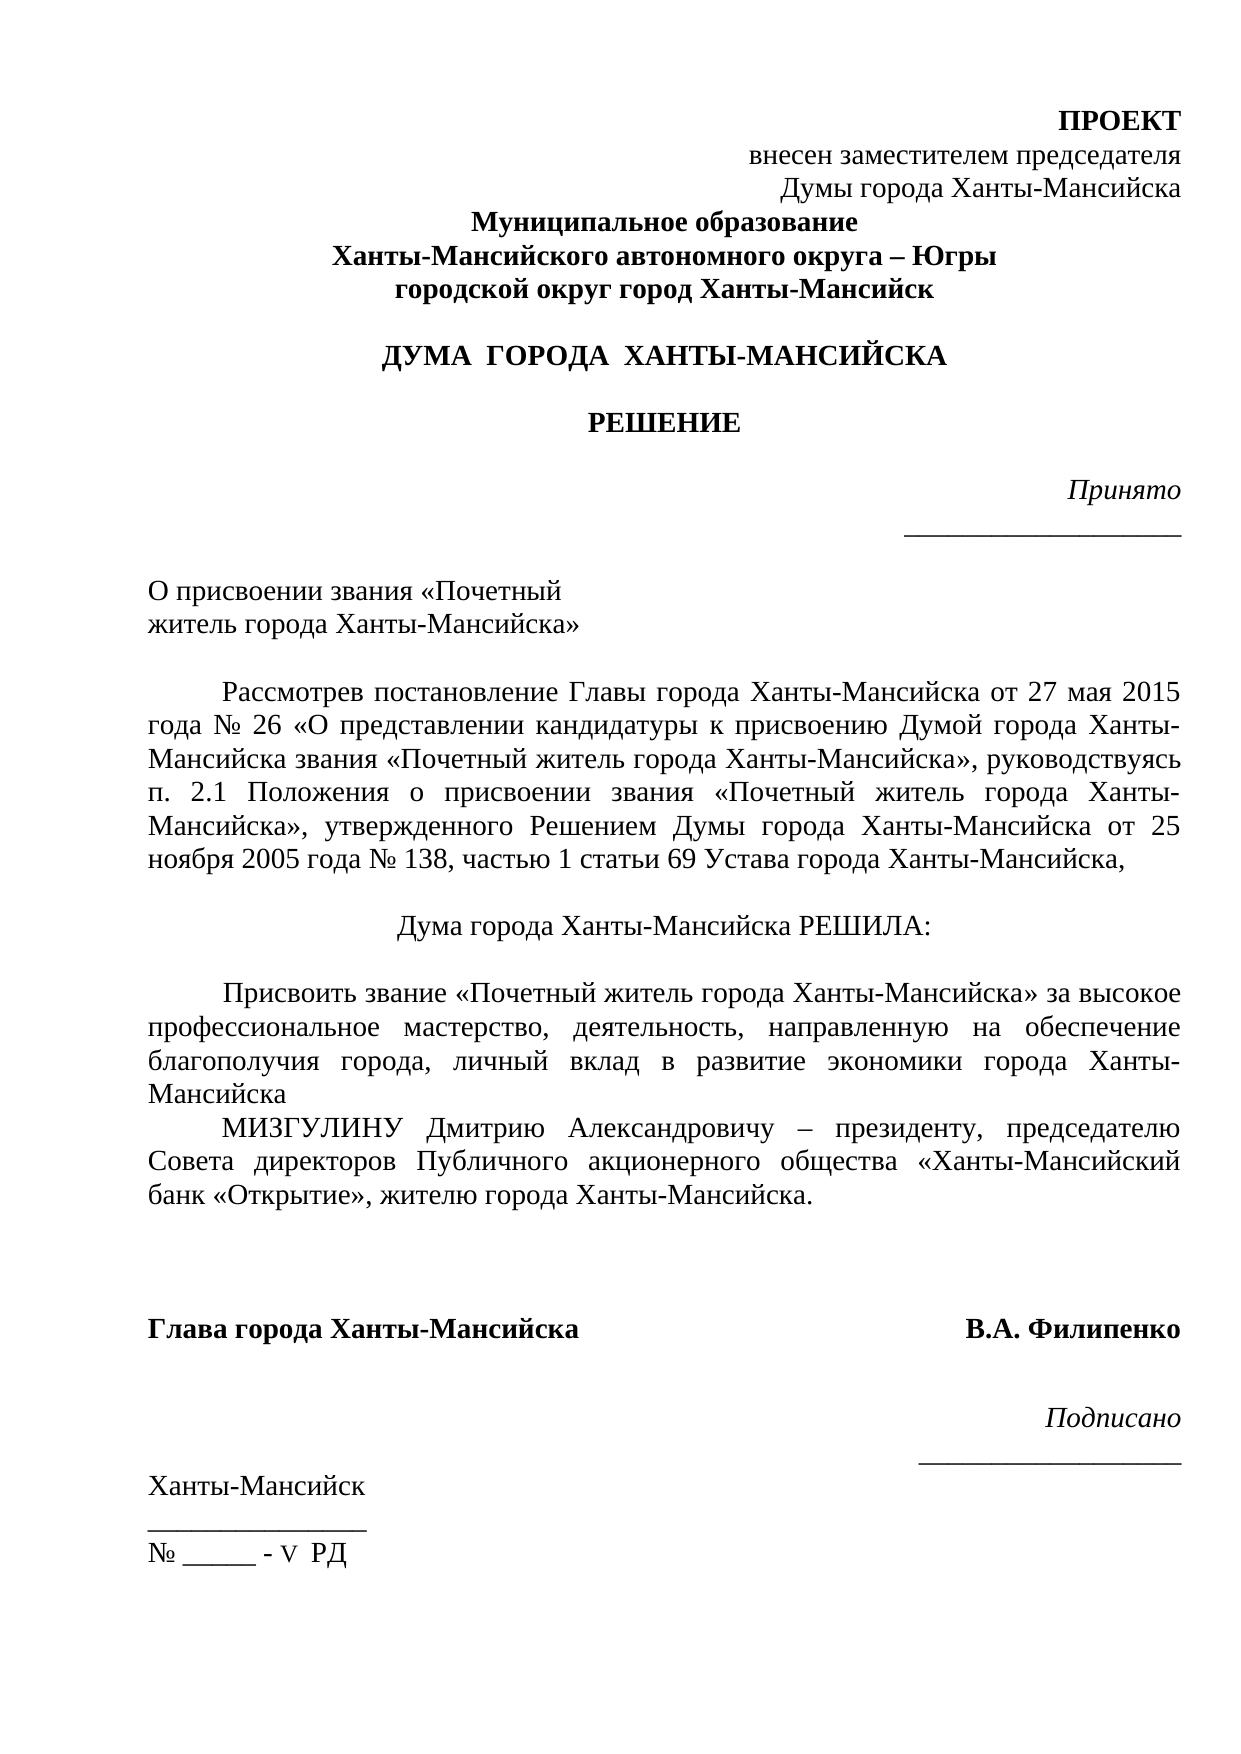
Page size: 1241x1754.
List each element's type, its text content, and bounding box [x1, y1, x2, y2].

text Подписано [148, 1401, 1181, 1434]
text Ханты-Мансийского автономного округа – Югры [148, 238, 1181, 271]
text ПРОЕКТ [148, 103, 1181, 137]
text Принято [148, 472, 1181, 506]
text Ханты-Мансийск [148, 1468, 1181, 1501]
text ___________________ [148, 506, 1181, 539]
text О присвоении звания «Почетный [148, 573, 1181, 607]
text ДУМА ГОРОДА ХАНТЫ-МАНСИЙСКА [148, 338, 1181, 372]
text Думы города Ханты-Мансийска [148, 171, 1181, 204]
text РЕШЕНИЕ [148, 405, 1181, 439]
text __________________ [148, 1434, 1181, 1468]
text Присвоить звание «Почетный житель города Ханты-Мансийска» за высокое профессиональное мастерство, деятельность, направленную на обеспечение благополучия города, личный вклад в развитие экономики города Ханты-Мансийска [148, 976, 1181, 1110]
text Дума города Ханты-Мансийска РЕШИЛА: [148, 908, 1181, 942]
text Рассмотрев постановление Главы города Ханты-Мансийска от 27 мая 2015 года № 26 «О представлении кандидатуры к присвоению Думой города Ханты-Мансийска звания «Почетный житель города Ханты-Мансийска», руководствуясь п. 2.1 Положения о присвоении звания «Почетный житель города Ханты-Мансийска», утвержденного Решением Думы города Ханты-Мансийска от 25 ноября 2005 года № 138, частью 1 статьи 69 Устава города Ханты-Мансийска, [148, 674, 1181, 875]
text Глава города Ханты-Мансийска В.А. Филипенко [148, 1311, 1181, 1344]
text _______________ [148, 1501, 1181, 1535]
text городской округ город Ханты-Мансийск [148, 271, 1181, 305]
text житель города Ханты-Мансийска» [148, 607, 1181, 640]
text внесен заместителем председателя [148, 137, 1181, 171]
text № _____ - V РД [148, 1535, 1181, 1568]
text Мизгулину Дмитрию Александровичу – президенту, председателю Совета директоров Публичного акционерного общества «Ханты-Мансийский банк «Открытие», жителю города Ханты-Мансийска. [148, 1110, 1181, 1210]
text Муниципальное образование [148, 204, 1181, 238]
